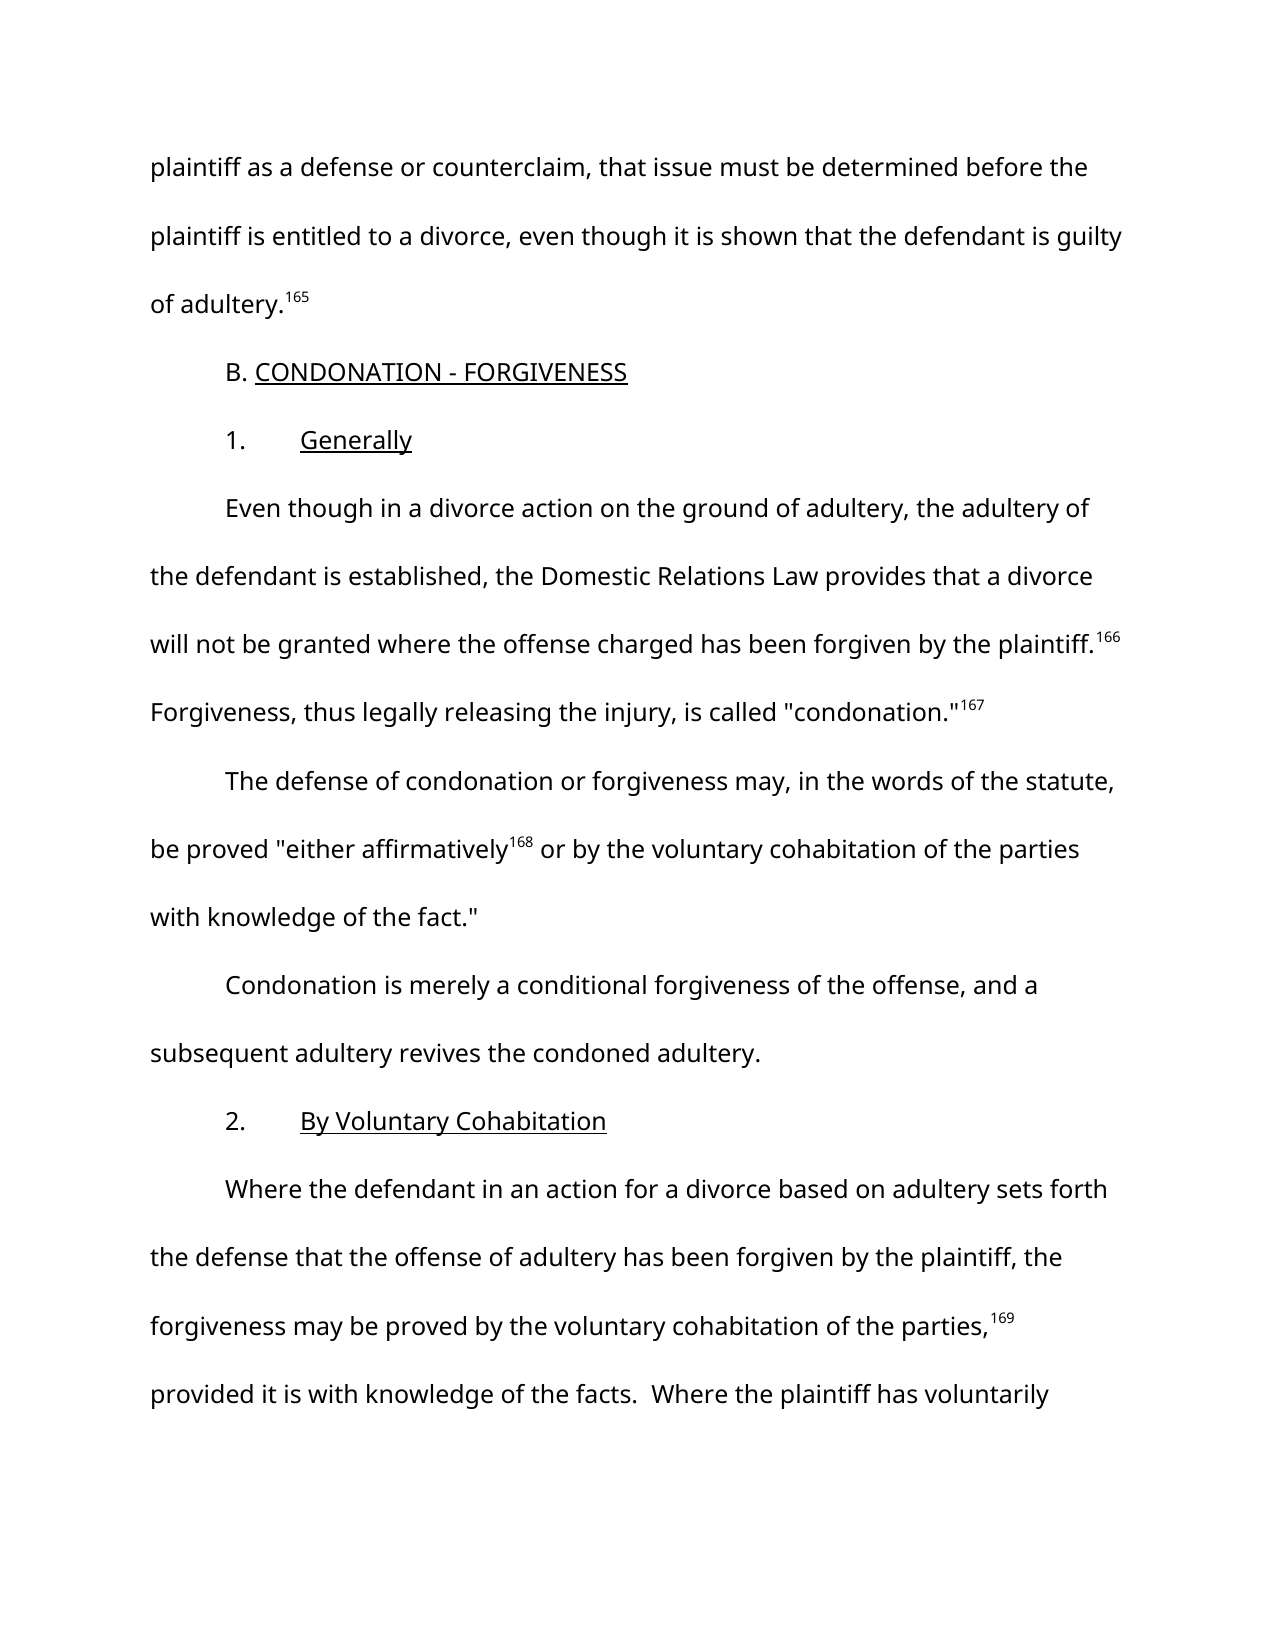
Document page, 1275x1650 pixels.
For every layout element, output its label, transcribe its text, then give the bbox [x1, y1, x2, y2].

text Even though in a divorce action on the ground of adultery, the adultery of the defendant is established, the Domestic Relations Law provides that a divorce will not be granted where the offense charged has been forgiven by the plaintiff. Forgiveness, thus legally releasing the injury, is called "condonation." [150, 491, 1125, 729]
text 2. By Voluntary Cohabitation [150, 1104, 1125, 1138]
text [150, 150, 1125, 320]
text The defense of condonation or forgiveness may, in the words of the statute, be proved "either affirmatively or by the voluntary cohabitation of the parties with knowledge of the fact." [150, 763, 1125, 933]
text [150, 1172, 1125, 1410]
text B. CONDONATION - FORGIVENESS [150, 354, 1125, 388]
text 1. Generally [150, 422, 1125, 457]
text Condonation is merely a conditional forgiveness of the offense, and a subsequent adultery revives the condoned adultery. [150, 967, 1125, 1070]
